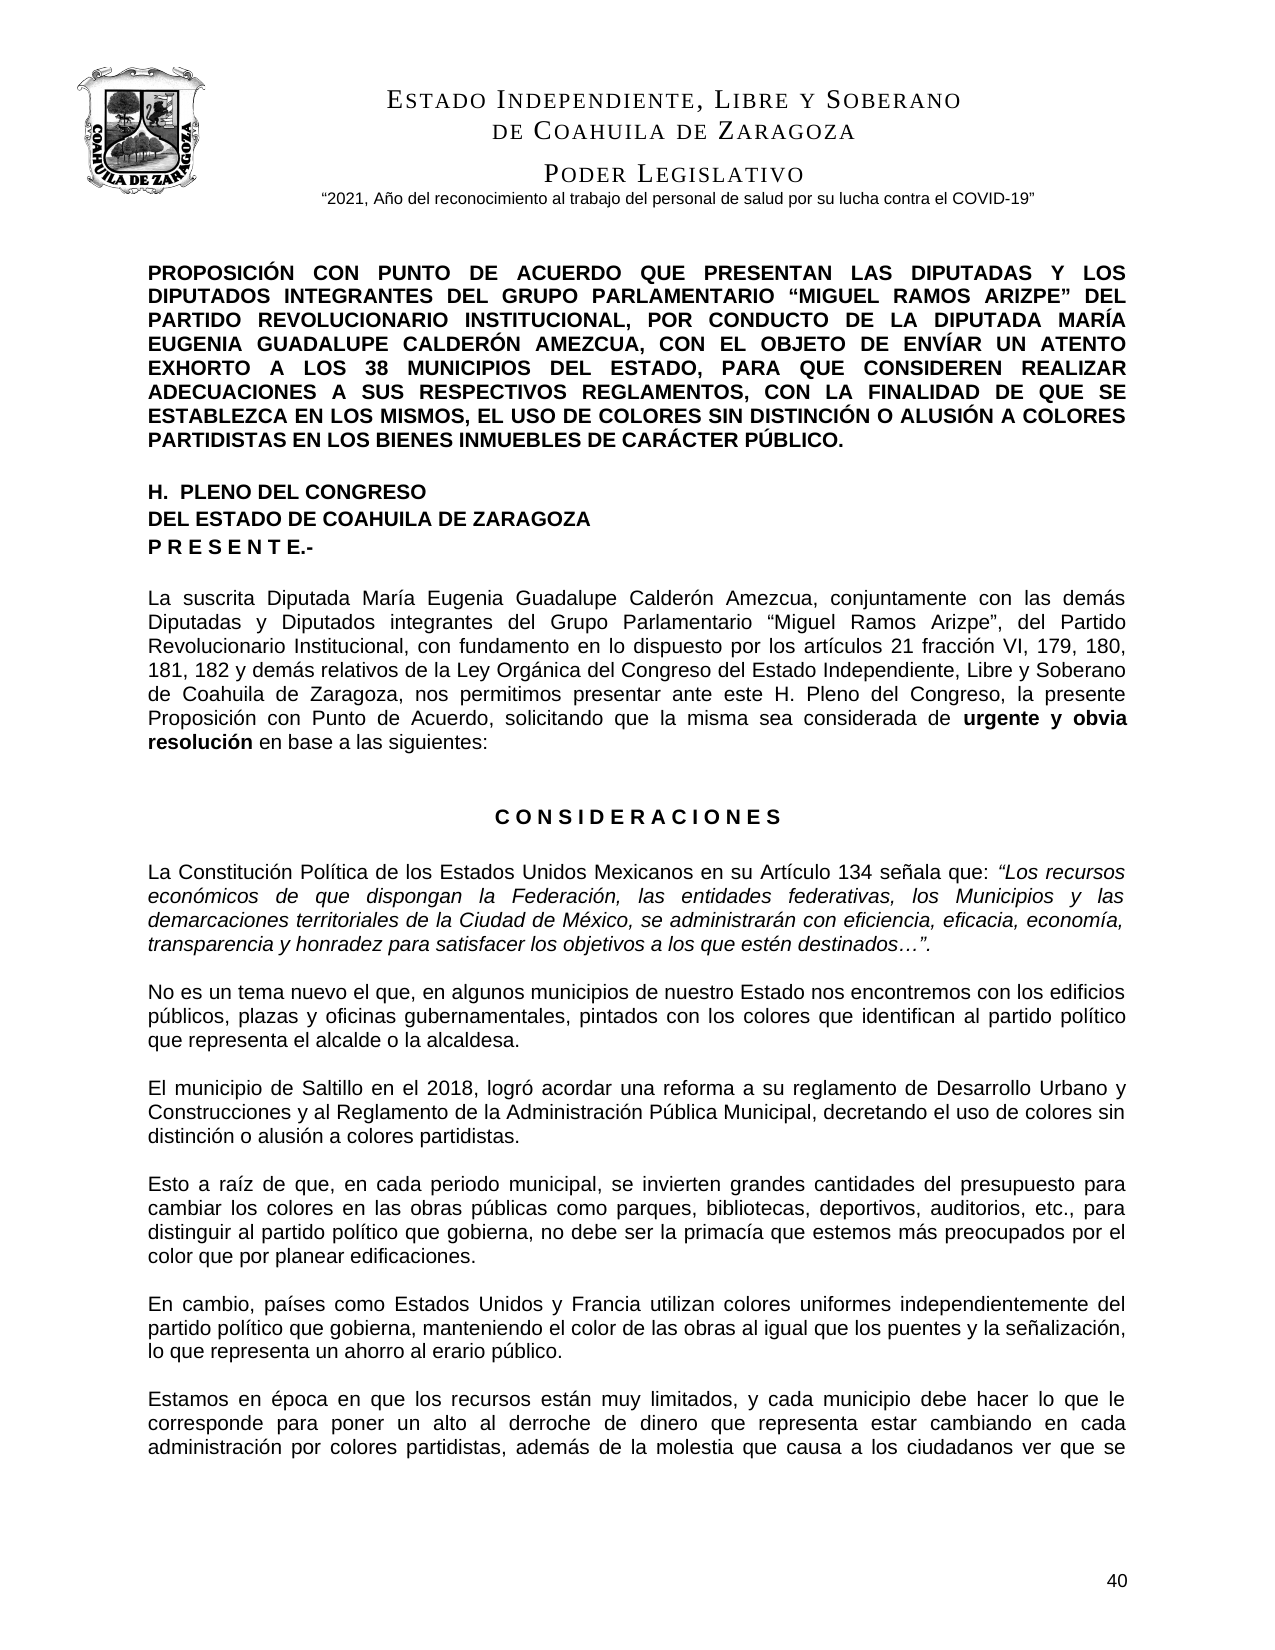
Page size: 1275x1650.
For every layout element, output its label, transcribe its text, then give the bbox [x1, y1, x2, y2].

text La Constitución Política de los Estados Unidos Mexicanos en su Artículo 134 señala que: “Los recursos económicos de que dispongan la Federación, las entidades federativas, los Municipios y las demarcaciones territoriales de la Ciudad de México, se administrarán con eficiencia, eficacia, economía, transparencia y honradez para satisfacer los objetivos a los que estén destinados…”. [148, 860, 1127, 956]
picture [76, 67, 206, 194]
text H. PLENO DEL CONGRESO [148, 479, 1127, 503]
text C O N S I D E R A C I O N E S [148, 805, 1127, 829]
text Esto a raíz de que, en cada periodo municipal, se invierten grandes cantidades del presupuesto para cambiar los colores en las obras públicas como parques, bibliotecas, deportivos, auditorios, etc., para distinguir al partido político que gobierna, no debe ser la primacía que estemos más preocupados por el color que por planear edificaciones. [148, 1172, 1127, 1267]
text PROPOSICIÓN CON PUNTO DE ACUERDO QUE PRESENTAN LAS DIPUTADAS Y LOS DIPUTADOS INTEGRANTES DEL GRUPO PARLAMENTARIO “MIGUEL RAMOS ARIZPE” DEL PARTIDO REVOLUCIONARIO INSTITUCIONAL, POR CONDUCTO DE LA DIPUTADA MARÍA EUGENIA GUADALUPE CALDERÓN AMEZCUA, CON EL OBJETO DE ENVÍAR UN ATENTO EXHORTO A LOS 38 MUNICIPIOS DEL ESTADO, PARA QUE CONSIDEREN REALIZAR ADECUACIONES A SUS RESPECTIVOS REGLAMENTOS, CON LA FINALIDAD DE QUE SE ESTABLEZCA EN LOS MISMOS, EL USO DE COLORES SIN DISTINCIÓN O ALUSIÓN A COLORES PARTIDISTAS EN LOS BIENES INMUEBLES DE CARÁCTER PÚBLICO. [148, 260, 1127, 452]
text P R E S E N T E.- [148, 534, 1127, 558]
text El municipio de Saltillo en el 2018, logró acordar una reforma a su reglamento de Desarrollo Urbano y Construcciones y al Reglamento de la Administración Pública Municipal, decretando el uso de colores sin distinción o alusión a colores partidistas. [148, 1076, 1127, 1148]
text En cambio, países como Estados Unidos y Francia utilizan colores uniformes independientemente del partido político que gobierna, manteniendo el color de las obras al igual que los puentes y la señalización, lo que representa un ahorro al erario público. [148, 1291, 1127, 1363]
text DEL ESTADO DE COAHUILA DE ZARAGOZA [148, 507, 1127, 531]
text La suscrita Diputada María Eugenia Guadalupe Calderón Amezcua, conjuntamente con las demás Diputadas y Diputados integrantes del Grupo Parlamentario “Miguel Ramos Arizpe”, del Partido Revolucionario Institucional, con fundamento en lo dispuesto por los artículos 21 fracción VI, 179, 180, 181, 182 y demás relativos de la Ley Orgánica del Congreso del Estado Independiente, Libre y Soberano de Coahuila de Zaragoza, nos permitimos presentar ante este H. Pleno del Congreso, la presente Proposición con Punto de Acuerdo, solicitando que la misma sea considerada de urgente y obvia resolución en base a las siguientes: [148, 586, 1127, 754]
text No es un tema nuevo el que, en algunos municipios de nuestro Estado nos encontremos con los edificios públicos, plazas y oficinas gubernamentales, pintados con los colores que identifican al partido político que representa el alcalde o la alcaldesa. [148, 980, 1127, 1052]
